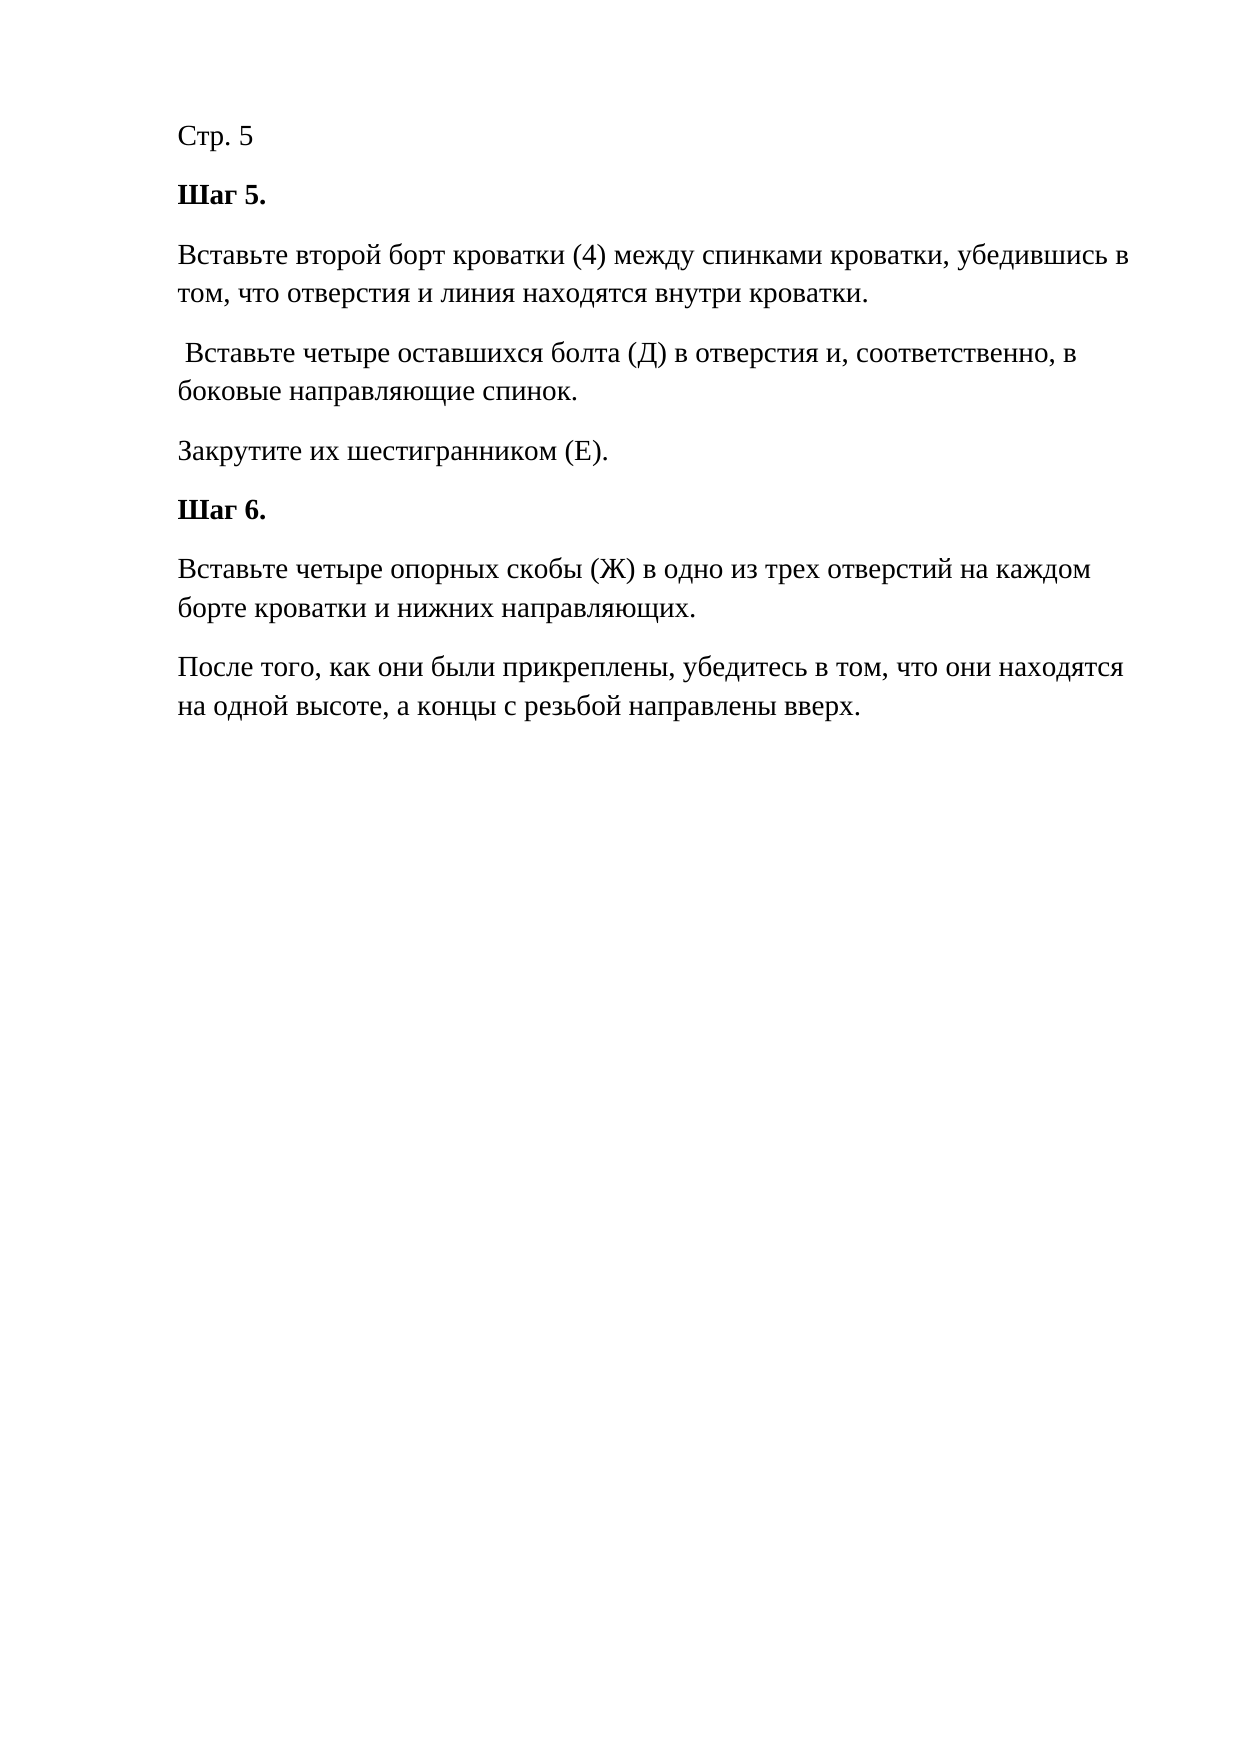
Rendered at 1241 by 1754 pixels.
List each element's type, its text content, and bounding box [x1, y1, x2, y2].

text Стр. 5 [177, 118, 1152, 152]
text Шаг 6. [177, 492, 1152, 526]
text Шаг 5. [177, 177, 1152, 211]
text Вставьте второй борт кроватки (4) между спинками кроватки, убедившись в том, что отверстия и линия находятся внутри кроватки. [177, 237, 1152, 309]
text Вставьте четыре оставшихся болта (Д) в отверстия и, соответственно, в боковые направляющие спинок. [177, 335, 1152, 407]
text Вставьте четыре опорных скобы (Ж) в одно из трех отверстий на каждом борте кроватки и нижних направляющих. [177, 551, 1152, 623]
text Закрутите их шестигранником (Е). [177, 433, 1152, 466]
text После того, как они были прикреплены, убедитесь в том, что они находятся на одной высоте, а концы с резьбой направлены вверх. [177, 649, 1152, 721]
